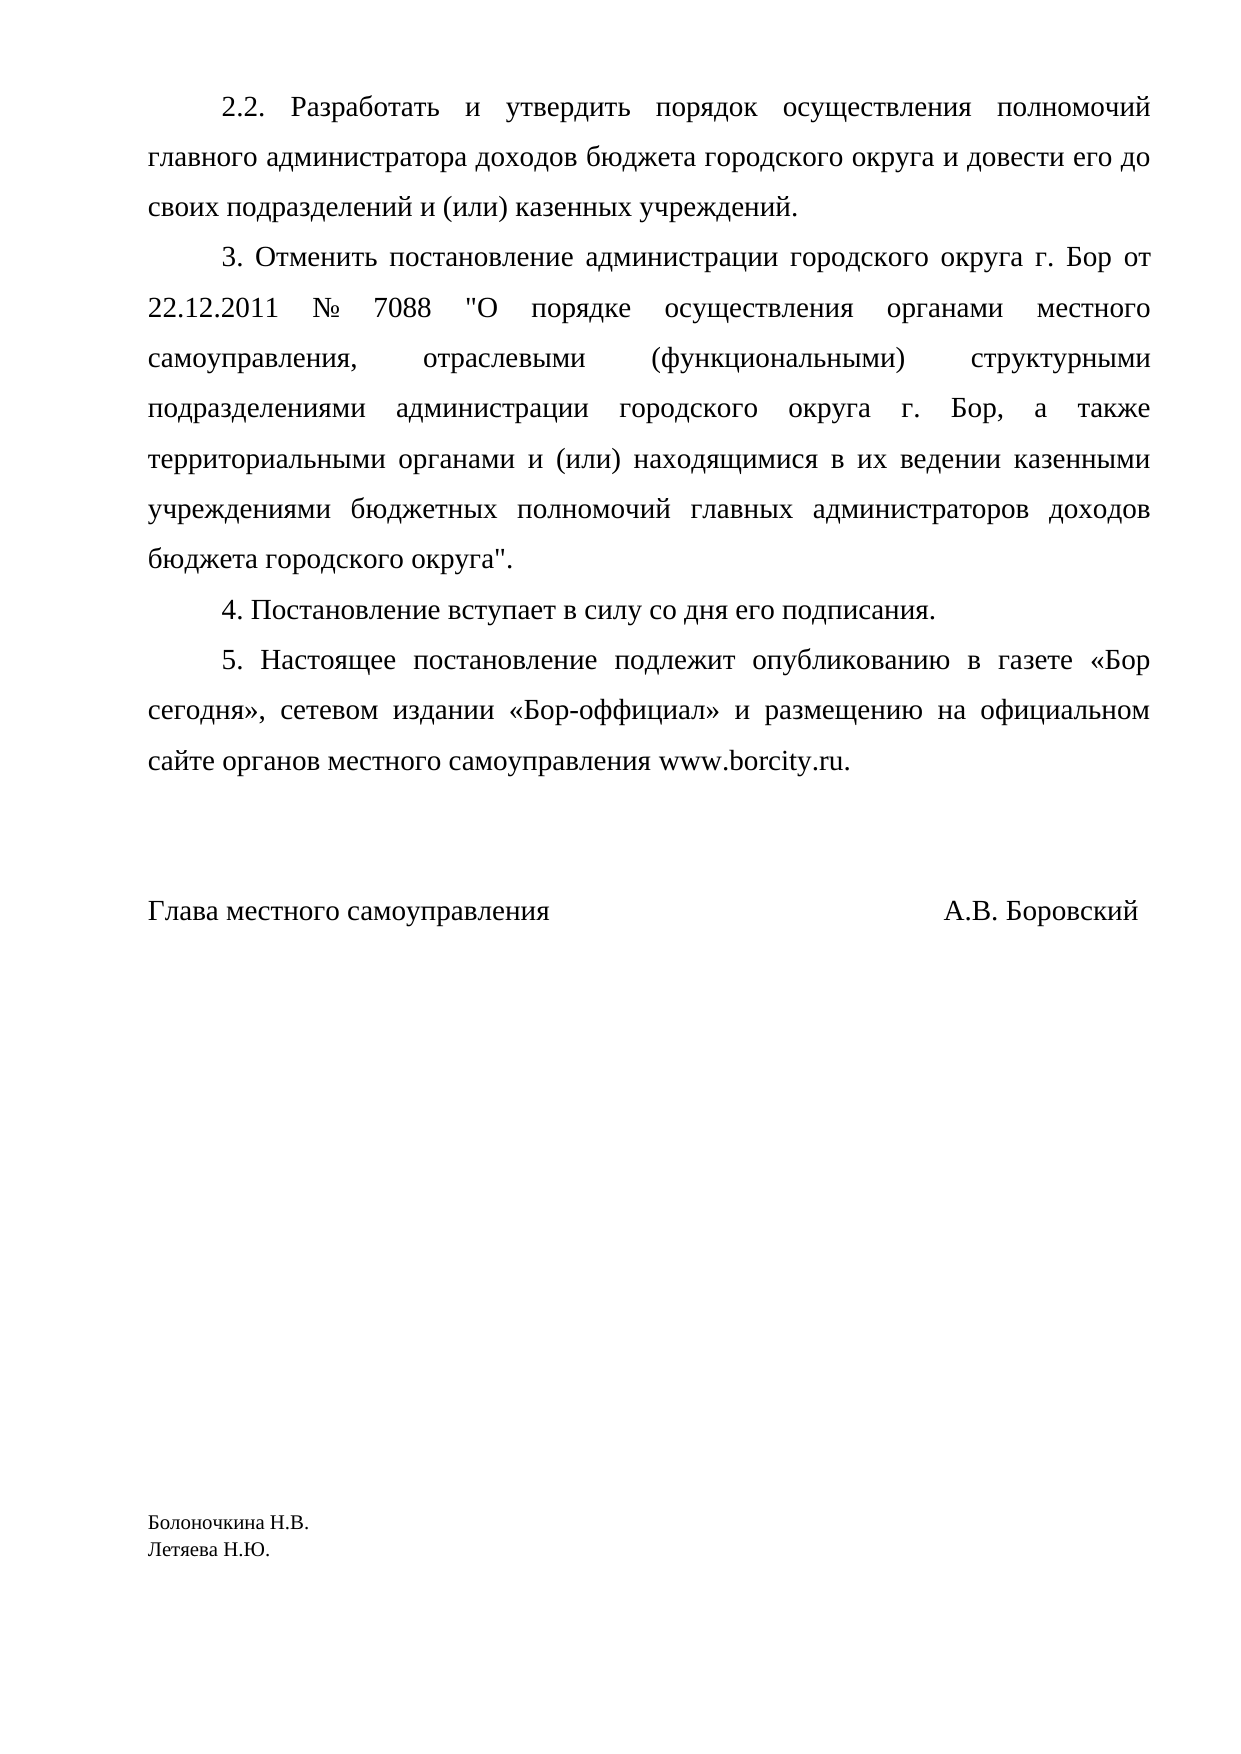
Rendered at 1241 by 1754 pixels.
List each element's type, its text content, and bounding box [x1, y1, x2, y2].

text 2.2. Разработать и утвердить порядок осуществления полномочий главного администратора доходов бюджета городского округа и довести его до своих подразделений и (или) казенных учреждений. [148, 89, 1152, 223]
text Летяева Н.Ю. [148, 1537, 1152, 1561]
text 3. Отменить постановление администрации городского округа г. Бор от 22.12.2011 № 7088 "О порядке осуществления органами местного самоуправления, отраслевыми (функциональными) структурными подразделениями администрации городского округа г. Бор, а также территориальными органами и (или) находящимися в их ведении казенными учреждениями бюджетных полномочий главных администраторов доходов бюджета городского округа". [148, 239, 1152, 575]
text 5. Настоящее постановление подлежит опубликованию в газете «Бор сегодня», сетевом издании «Бор-оффициал» и размещению на официальном сайте органов местного самоуправления www.borcity.ru. [148, 642, 1152, 776]
text Глава местного самоуправления А.В. Боровский [148, 893, 1152, 927]
text 4. Постановление вступает в силу со дня его подписания. [148, 592, 1152, 625]
text Болоночкина Н.В. [148, 1510, 1152, 1534]
